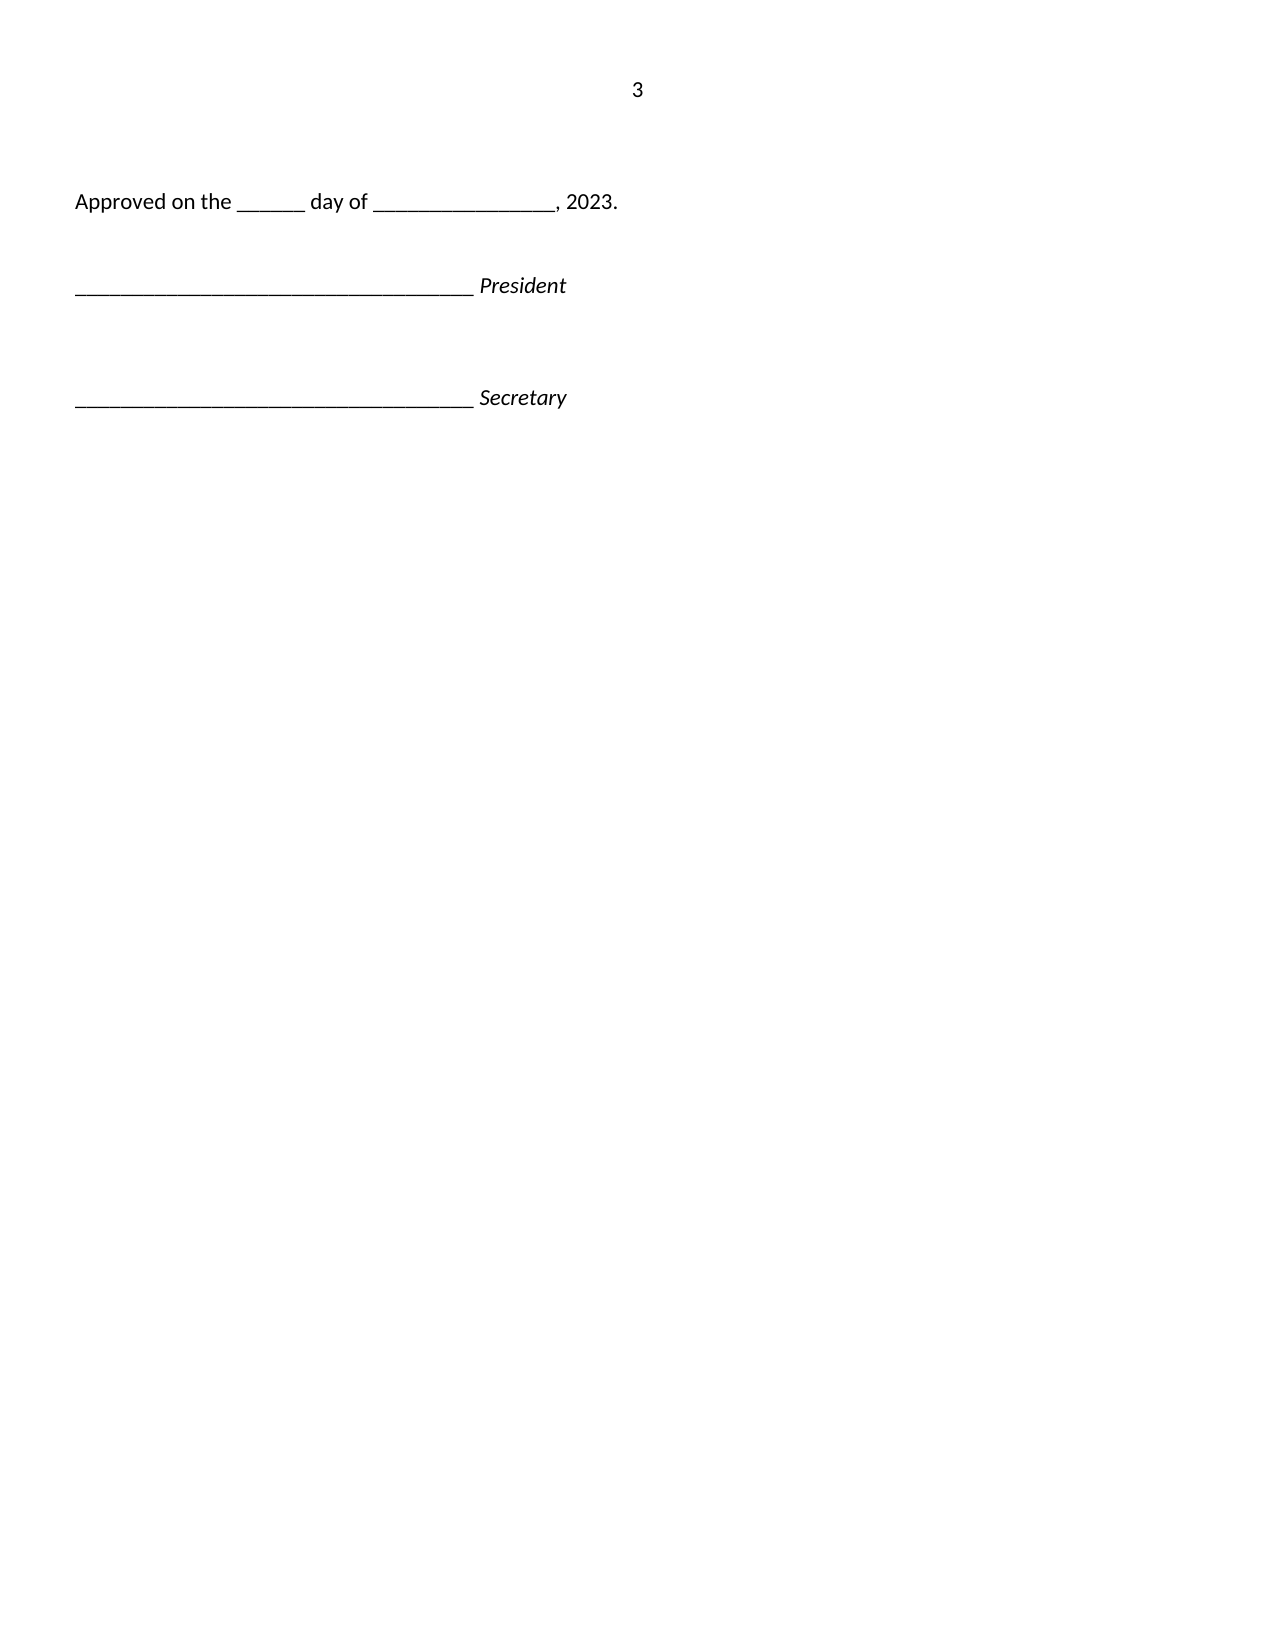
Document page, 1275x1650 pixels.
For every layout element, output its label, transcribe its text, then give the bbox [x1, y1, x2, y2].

text ___________________________________ President [75, 271, 1200, 299]
text ___________________________________ Secretary [75, 383, 1200, 411]
text Approved on the ______ day of ________________, 2023. [75, 187, 1200, 215]
